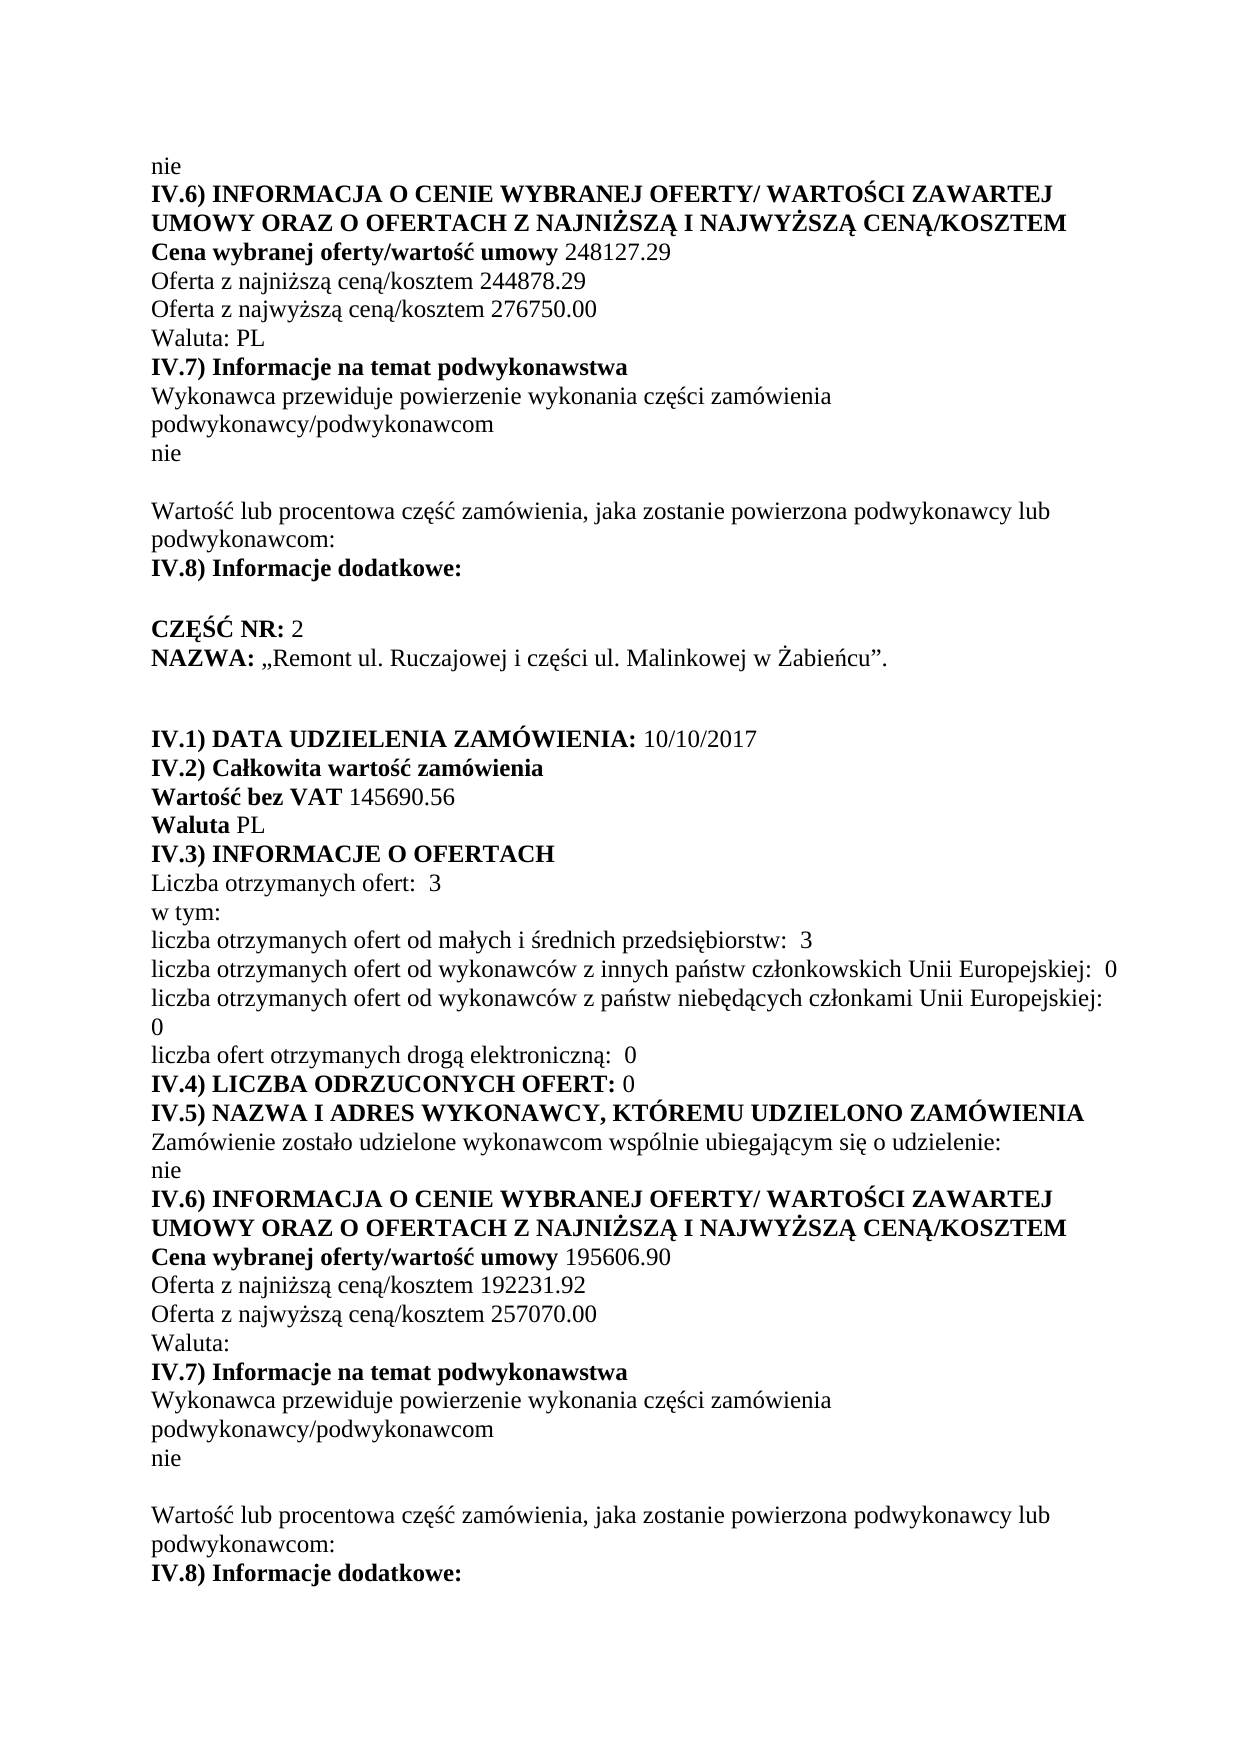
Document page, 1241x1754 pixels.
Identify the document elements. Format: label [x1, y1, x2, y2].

table_cell [148, 148, 1127, 1590]
